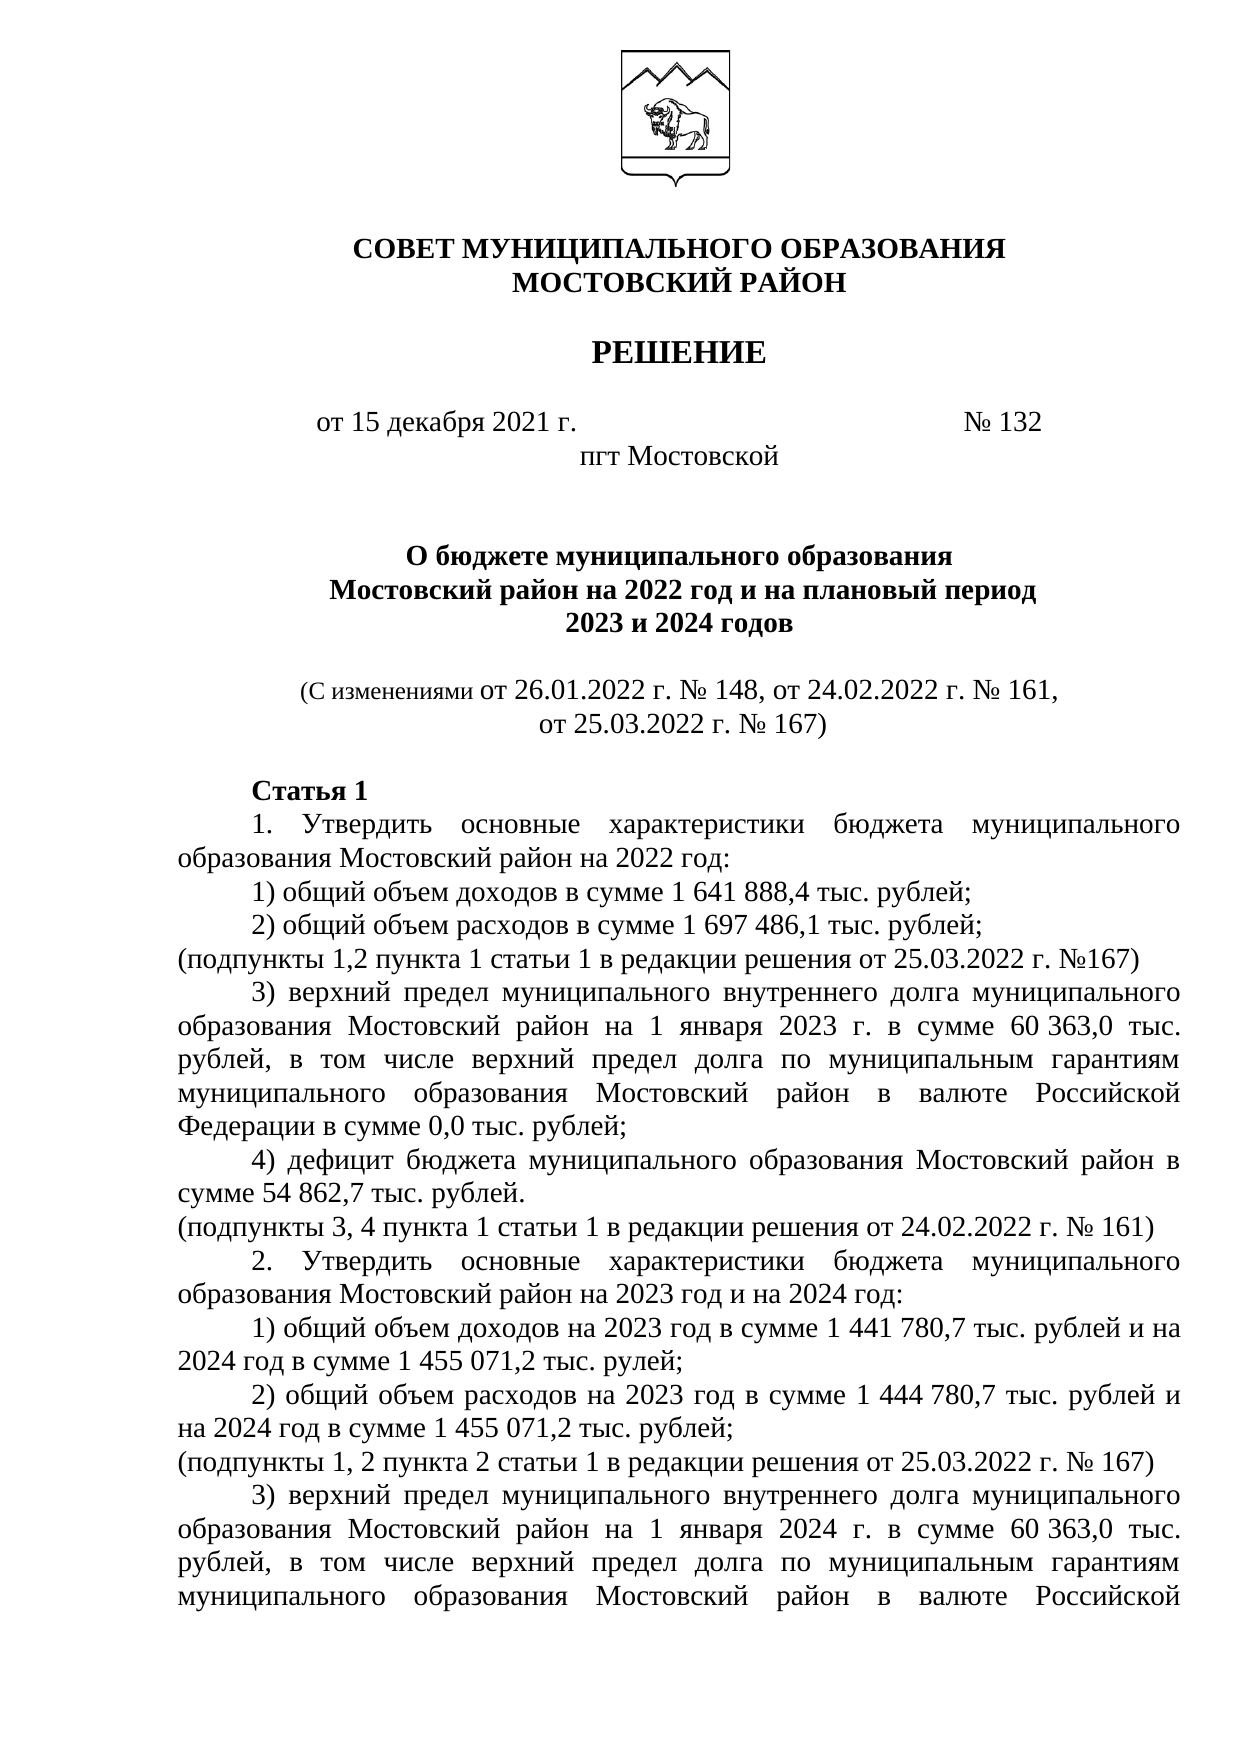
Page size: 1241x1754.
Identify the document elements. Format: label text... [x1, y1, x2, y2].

title СОВЕТ МУНИЦИПАЛЬНОГО ОБРАЗОВАНИЯ [177, 232, 1181, 265]
text 2) общий объем расходов на 2023 год в сумме 1 444 780,7 тыс. рублей и на 2024 год в сумме 1 455 071,2 тыс. рублей; [177, 1377, 1181, 1444]
text 2) общий объем расходов в сумме 1 697 486,1 тыс. рублей; [177, 907, 1181, 941]
text Мостовский район на 2022 год и на плановый период [177, 572, 1181, 605]
text от 25.03.2022 г. № 167) [177, 706, 1181, 739]
text МОСТОВСКИЙ РАЙОН [177, 265, 1181, 299]
text (подпункты 1,2 пункта 1 статьи 1 в редакции решения от 25.03.2022 г. №167) [177, 941, 1181, 974]
text 1) общий объем доходов в сумме 1 641 888,4 тыс. рублей; [177, 874, 1181, 907]
text 1. Утвердить основные характеристики бюджета муниципального образования Мостовский район на 2022 год: [177, 807, 1181, 874]
text пгт Мостовской [177, 438, 1181, 471]
text (подпункты 3, 4 пункта 1 статьи 1 в редакции решения от 24.02.2022 г. № 161) [177, 1209, 1181, 1243]
text (подпункты 1, 2 пункта 2 статьи 1 в редакции решения от 25.03.2022 г. № 167) [177, 1444, 1181, 1477]
text от 15 декабря 2021 г. № 132 [177, 404, 1181, 438]
text 1) общий объем доходов на 2023 год в сумме 1 441 780,7 тыс. рублей и на 2024 год в сумме 1 455 071,2 тыс. рулей; [177, 1310, 1181, 1377]
text Статья 1 [177, 773, 1181, 807]
text 2023 и 2024 годов [177, 605, 1181, 639]
text РЕШЕНИЕ [177, 332, 1181, 371]
text 3) верхний предел муниципального внутреннего долга муниципального образования Мостовский район на 1 января 2023 г. в сумме 60 363,0 тыс. рублей, в том числе верхний предел долга по муниципальным гарантиям муниципального образования Мостовский район в валюте Российской Федерации в сумме 0,0 тыс. рублей; [177, 974, 1181, 1142]
text 4) дефицит бюджета муниципального образования Мостовский район в сумме 54 862,7 тыс. рублей. [177, 1142, 1181, 1209]
text О бюджете муниципального образования [177, 538, 1181, 572]
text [177, 1477, 1181, 1612]
picture [621, 50, 731, 187]
text 2. Утвердить основные характеристики бюджета муниципального образования Мостовский район на 2023 год и на 2024 год: [177, 1243, 1181, 1310]
text (С изменениями от 26.01.2022 г. № 148, от 24.02.2022 г. № 161, [177, 672, 1181, 706]
